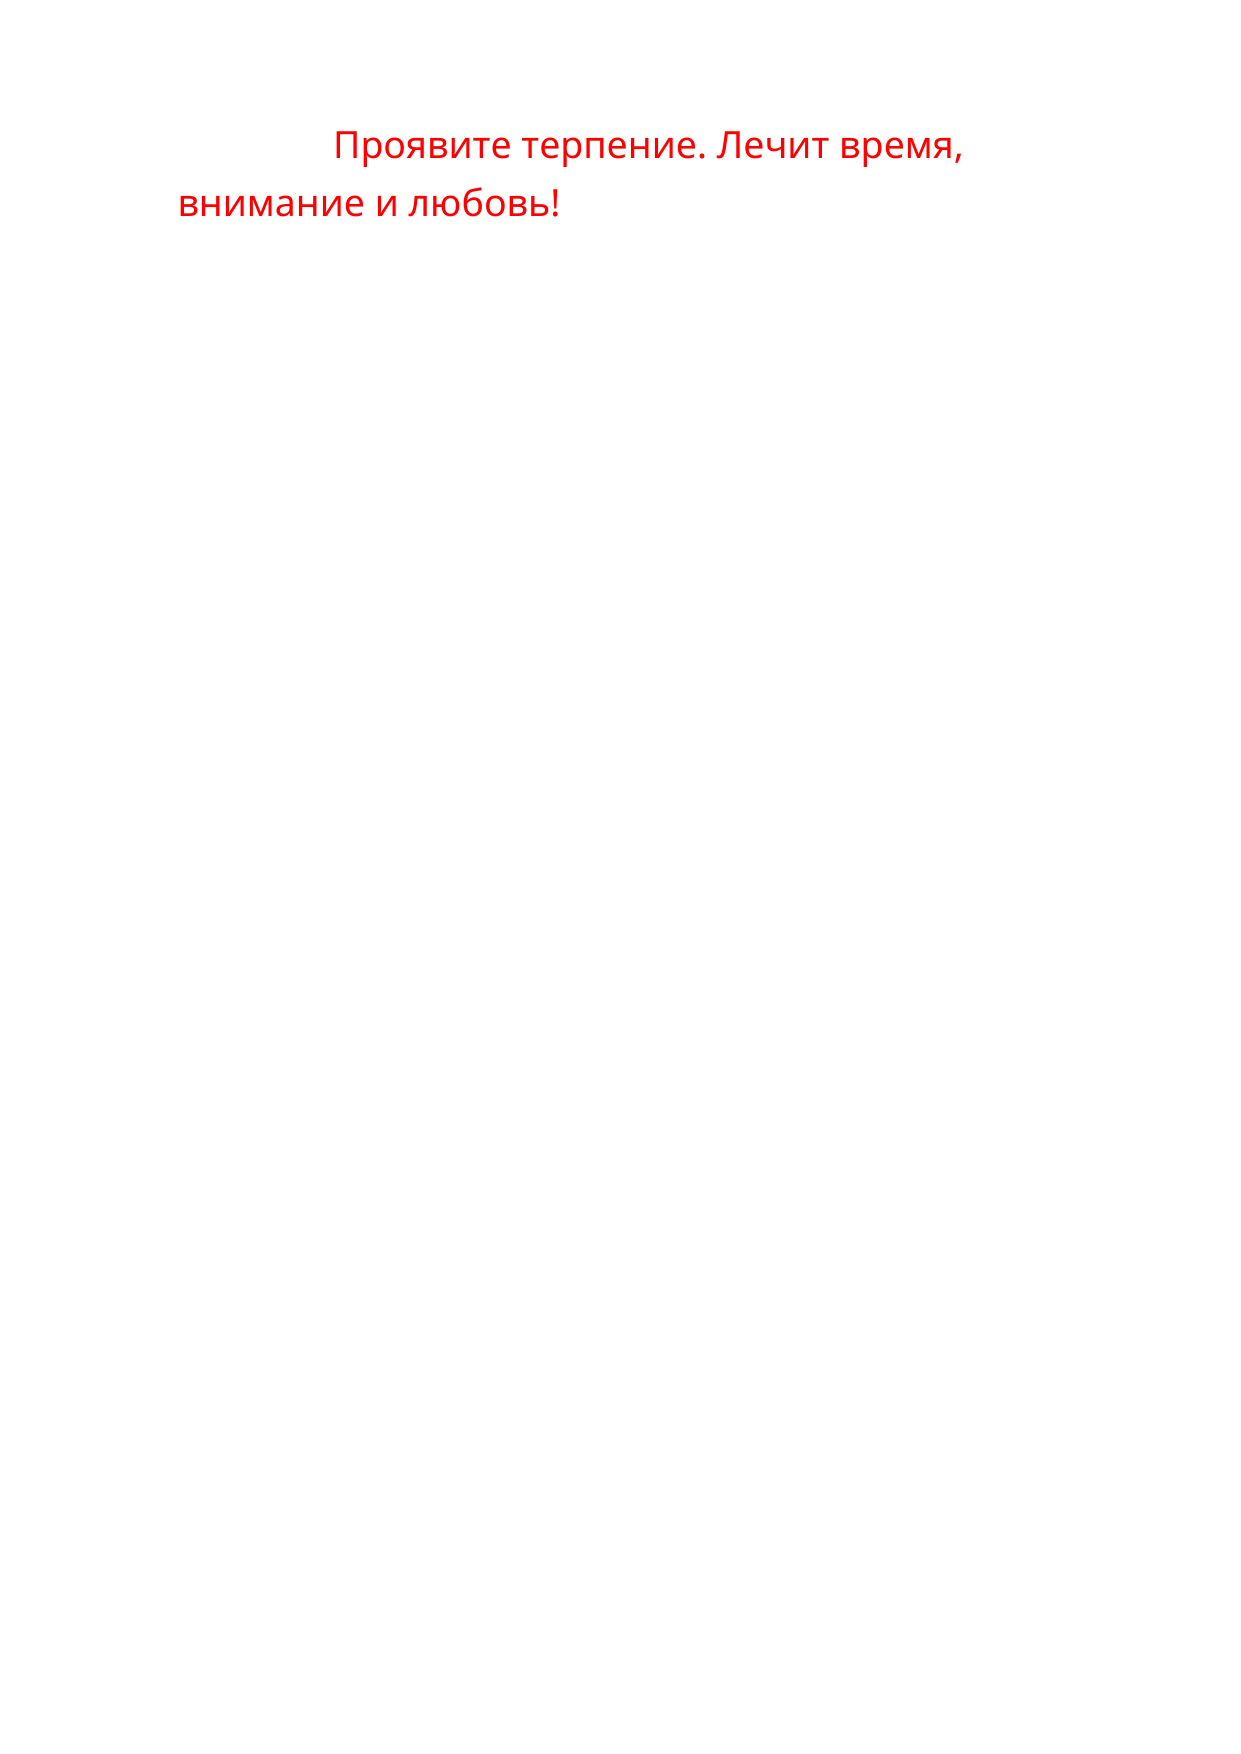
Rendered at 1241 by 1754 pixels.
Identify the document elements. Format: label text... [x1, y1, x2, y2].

text Проявите терпение. Лечит время, внимание и любовь! [177, 118, 1152, 228]
